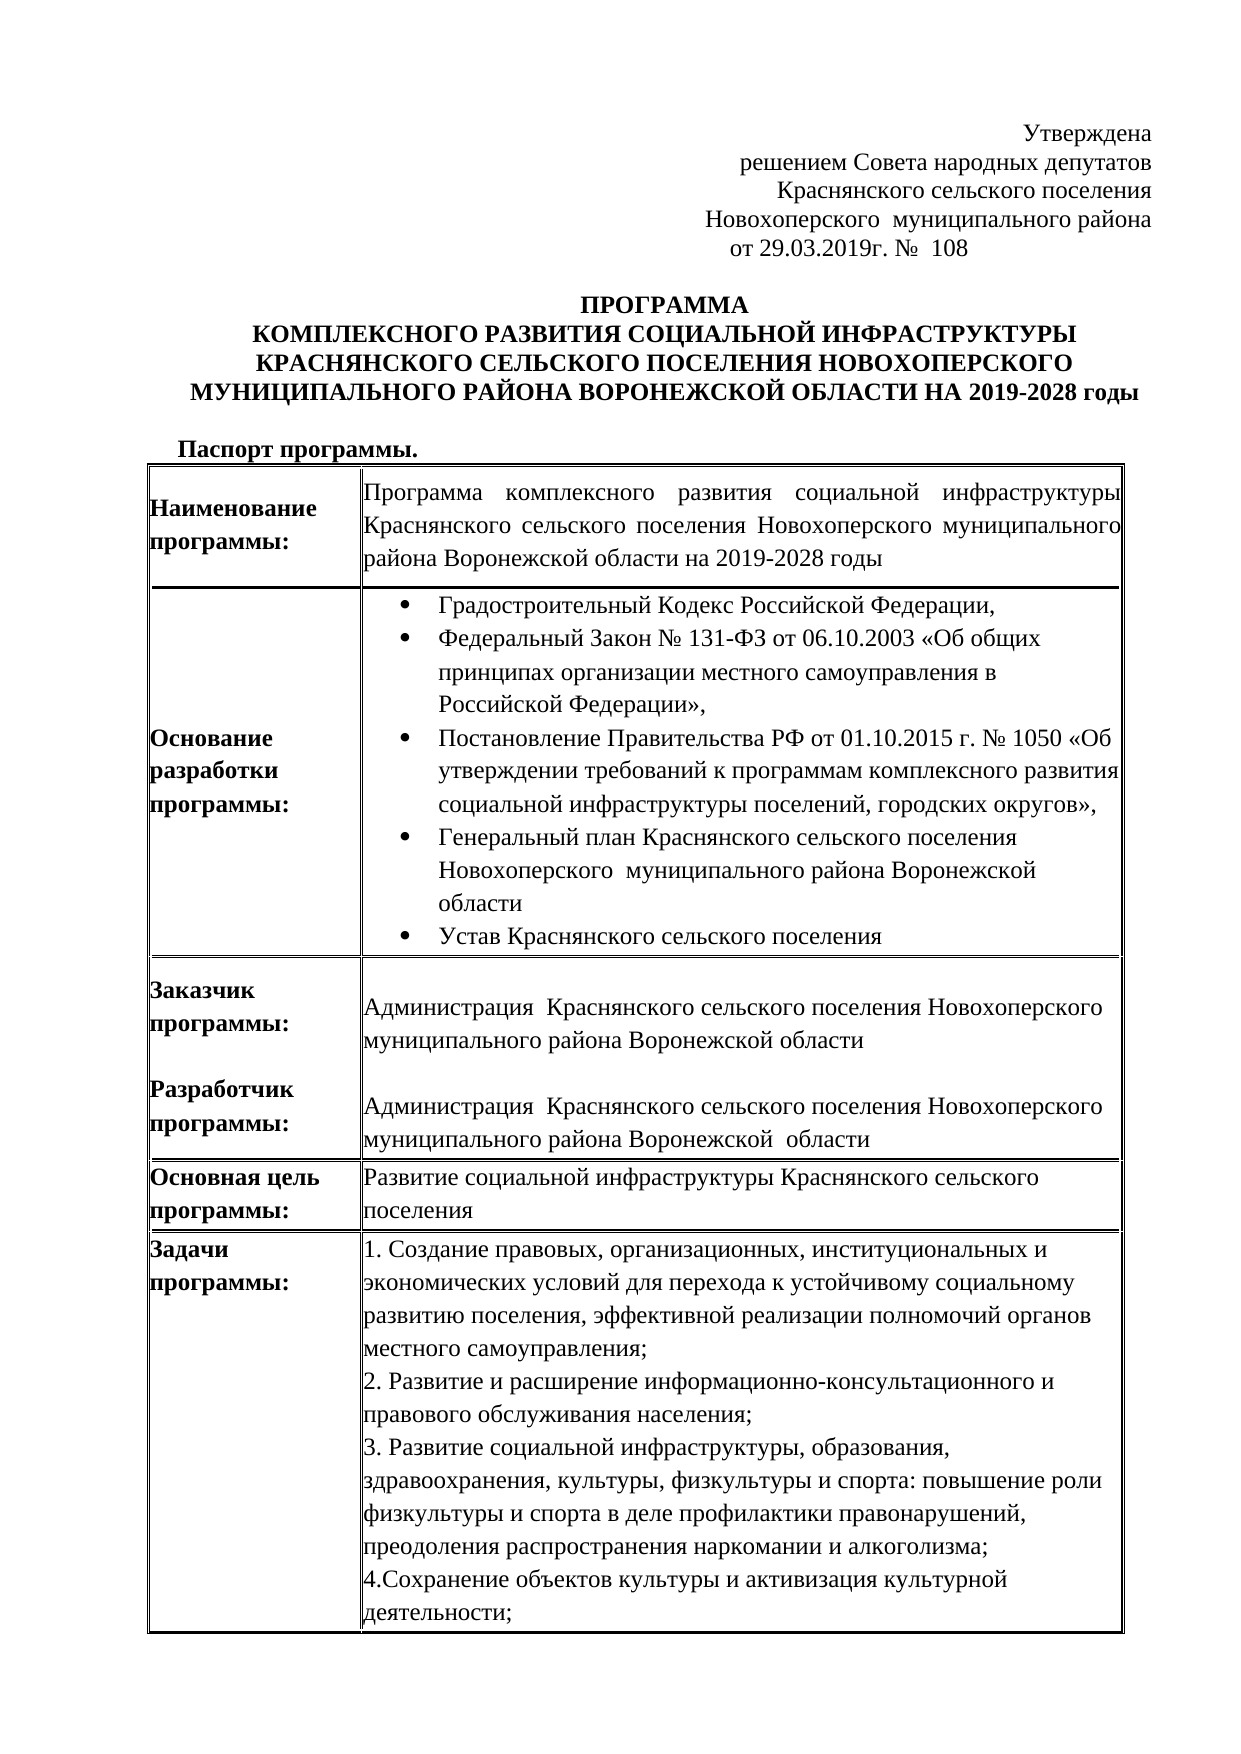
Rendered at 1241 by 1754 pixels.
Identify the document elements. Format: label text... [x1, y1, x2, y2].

text Утверждена [177, 118, 1152, 147]
table_cell Градостроительный Кодекс Российской Федерации, Федеральный Закон № 131-ФЗ от 06.10.2003 «Об общих принципах организации местного самоуправления в Российской Федерации», Постановление Правительства РФ от 01.10.2015 г. № 1050 «Об утверждении требований к программам комплексного развития социальной инфраструктуры поселений, городских округов», Генеральный план Краснянского сельского поселения Новохоперского муниципального района Воронежской области Устав Краснянского сельского поселения [363, 586, 1121, 954]
text Паспорт программы. [177, 434, 1152, 463]
text решением Совета народных депутатов [177, 147, 1152, 176]
text Краснянского сельского поселения [177, 176, 1152, 204]
table_cell Администрация Краснянского сельского поселения Новохоперского муниципального района Воронежской области Администрация Краснянского сельского поселения Новохоперского муниципального района Воронежской области [363, 955, 1122, 1158]
text ПРОГРАММА [177, 291, 1152, 319]
table_cell Развитие социальной инфраструктуры Краснянского сельского поселения [363, 1158, 1122, 1229]
table_cell Основание разработки программы: [150, 586, 360, 954]
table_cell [362, 1229, 1122, 1631]
text Новохоперского муниципального района [177, 204, 1152, 233]
table_header Программа комплексного развития социальной инфраструктуры Краснянского сельского поселения Новохоперского муниципального района Воронежской области на 2019-2028 годы [362, 467, 1121, 586]
table_cell Заказчик программы: Разработчик программы: [150, 955, 360, 1158]
table_header Наименование программы: [150, 467, 362, 586]
table_cell Основная цель программы: [150, 1158, 360, 1229]
text от 29.03.2019г. № 108 [177, 233, 1152, 262]
table_cell Задачи программы: [150, 1229, 362, 1631]
text КОМПЛЕКСНОГО РАЗВИТИЯ СОЦИАЛЬНОЙ ИНФРАСТРУКТУРЫ КРАСНЯНСКОГО СЕЛЬСКОГО ПОСЕЛЕНИЯ НОВОХОПЕРСКОГО МУНИЦИПАЛЬНОГО РАЙОНА ВОРОНЕЖСКОЙ ОБЛАСТИ НА 2019-2028 годы [177, 319, 1152, 406]
